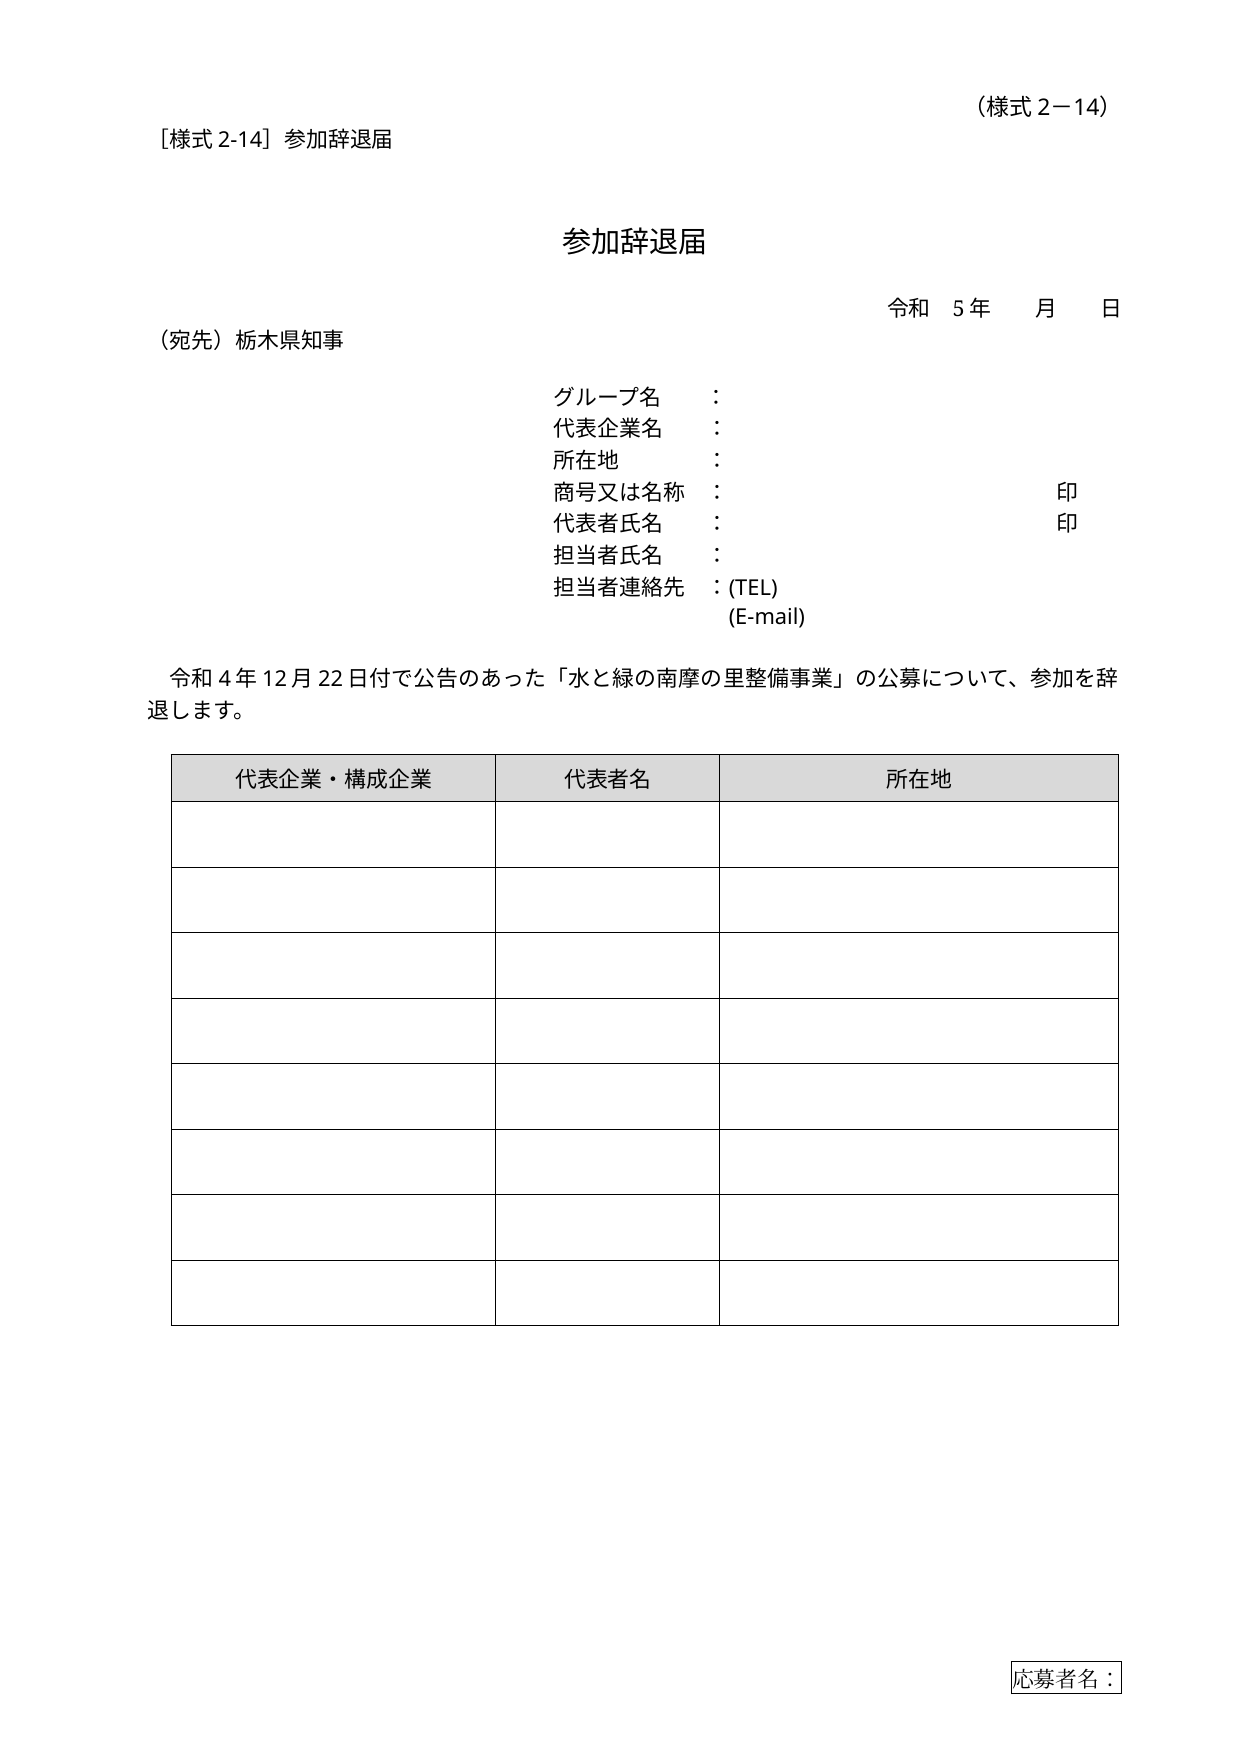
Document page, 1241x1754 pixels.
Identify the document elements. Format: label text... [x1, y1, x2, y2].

table_cell [172, 1261, 495, 1325]
table_cell [496, 999, 719, 1063]
text 担当者氏名 ： [532, 538, 1122, 569]
table_cell [496, 868, 719, 932]
table_cell [720, 1195, 1118, 1260]
table_cell [496, 802, 719, 867]
table_cell [496, 1195, 719, 1260]
table_header 代表者名 [496, 755, 719, 801]
text 担当者連絡先 ：(TEL) [532, 569, 1122, 601]
table_cell [172, 999, 495, 1063]
text 参加辞退届 [148, 219, 1122, 261]
table_cell [172, 1064, 495, 1129]
table_cell [172, 1130, 495, 1194]
text (E-mail) [532, 601, 1122, 631]
table_cell [496, 933, 719, 998]
table_cell [720, 933, 1118, 998]
table_cell [496, 1064, 719, 1129]
table_cell [496, 1130, 719, 1194]
table_cell [172, 1195, 495, 1260]
text ［様式2-14］参加辞退届 [148, 122, 1122, 154]
table_cell [720, 1130, 1118, 1194]
table_cell [720, 1064, 1118, 1129]
table_cell [720, 802, 1118, 867]
text 所在地 ： [532, 443, 1122, 474]
text 代表企業名 ： [532, 411, 1122, 443]
text グループ名 ： [532, 379, 1122, 411]
text 代表者氏名 ： 印 [532, 506, 1122, 538]
text 商号又は名称 ： 印 [532, 474, 1122, 506]
table_cell [496, 1261, 719, 1325]
table_cell [720, 999, 1118, 1063]
table_cell [720, 868, 1118, 932]
table_cell [172, 933, 495, 998]
text 令和 5年 月 日 [148, 291, 1122, 323]
text 令和4年12月22日付で公告のあった「水と緑の南摩の里整備事業」の公募について、参加を辞退します。 [148, 661, 1122, 724]
table_cell [172, 802, 495, 867]
text （宛先）栃木県知事 [148, 323, 1122, 354]
table_header 代表企業・構成企業 [172, 755, 495, 801]
table_header 所在地 [720, 755, 1118, 801]
table_cell [720, 1261, 1118, 1325]
table_cell [172, 868, 495, 932]
